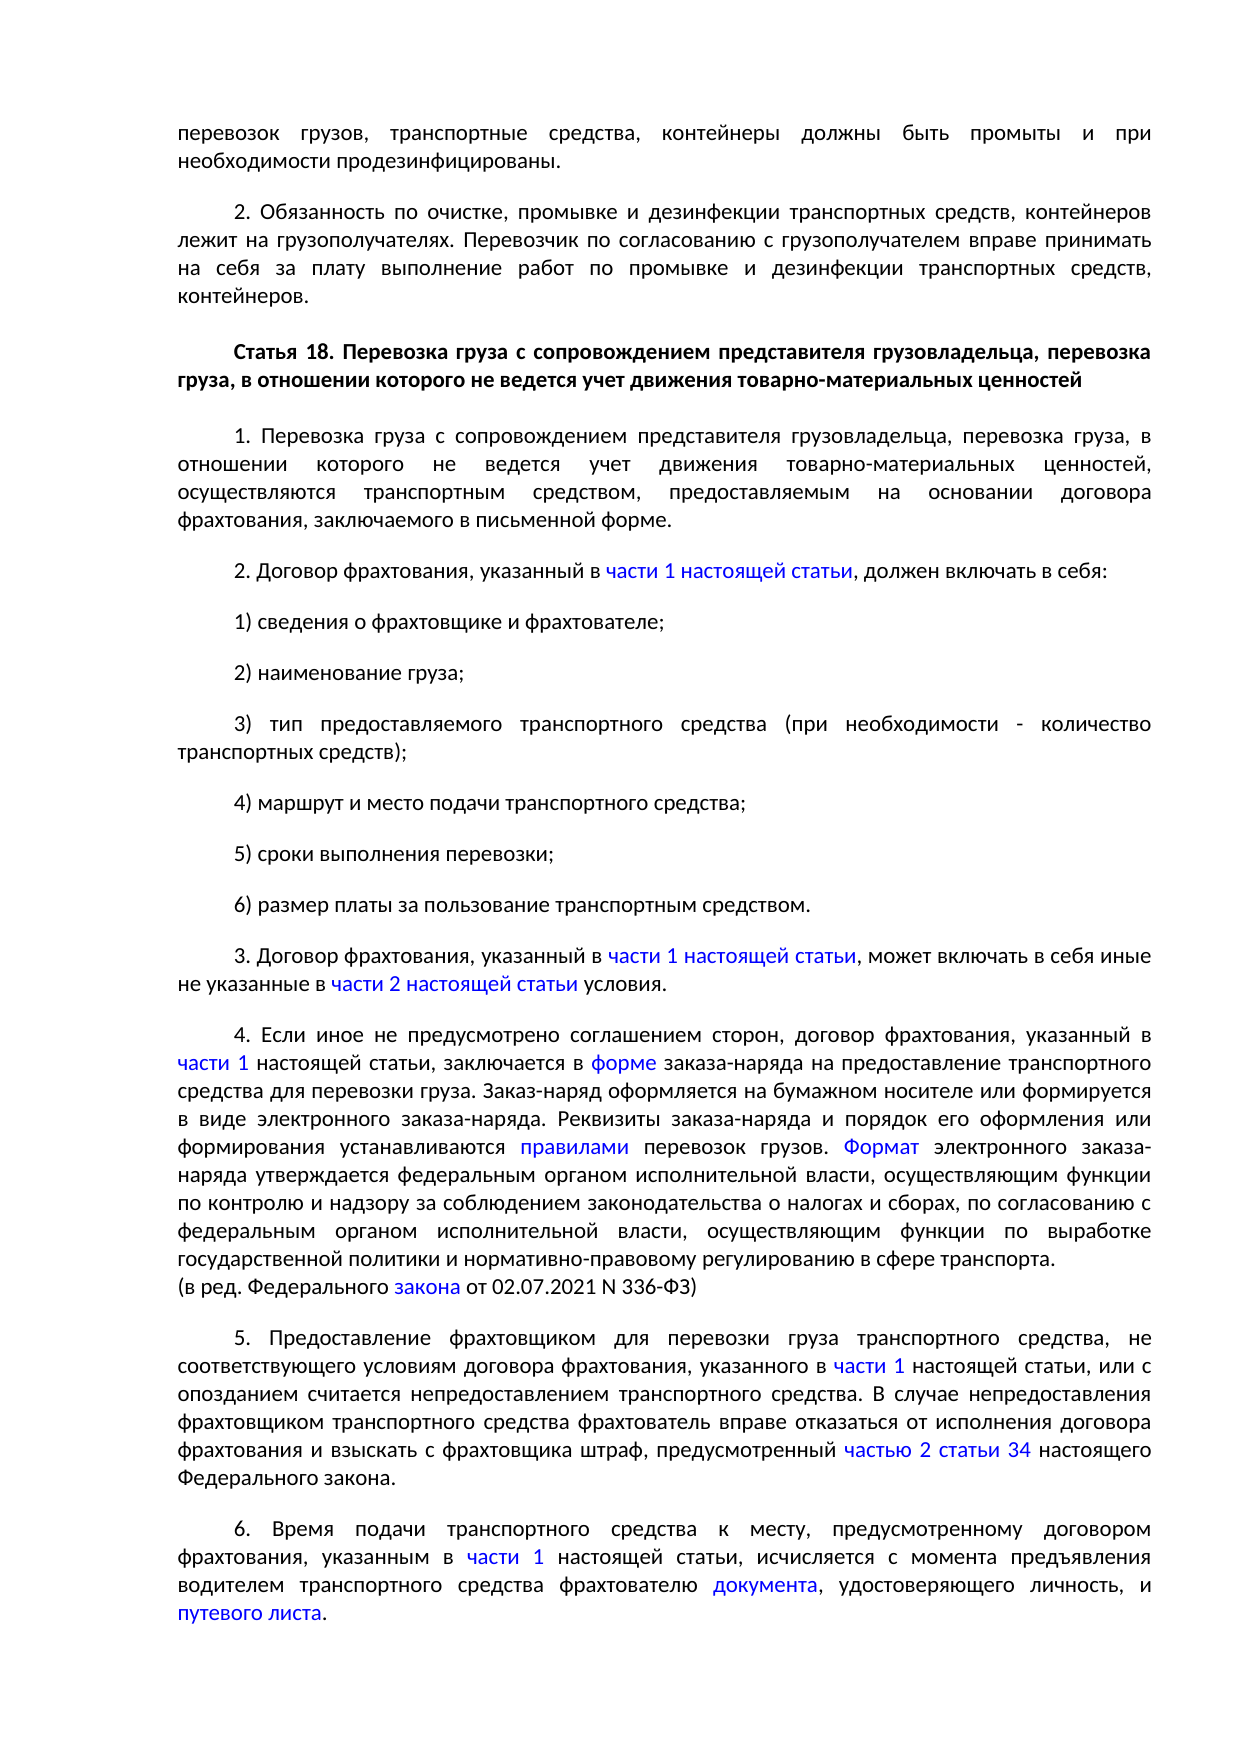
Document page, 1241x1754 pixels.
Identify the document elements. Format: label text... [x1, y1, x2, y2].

text (в ред. Федерального закона от 02.07.2021 N 336-ФЗ) [177, 1272, 1152, 1300]
text 2) наименование груза; [177, 658, 1152, 686]
text 2. Договор фрахтования, указанный в части 1 настоящей статьи, должен включать в себя: [177, 556, 1152, 584]
text 2. Обязанность по очистке, промывке и дезинфекции транспортных средств, контейнеров лежит на грузополучателях. Перевозчик по согласованию с грузополучателем вправе принимать на себя за плату выполнение работ по промывке и дезинфекции транспортных средств, контейнеров. [177, 197, 1152, 309]
text 4. Если иное не предусмотрено соглашением сторон, договор фрахтования, указанный в части 1 настоящей статьи, заключается в форме заказа-наряда на предоставление транспортного средства для перевозки груза. Заказ-наряд оформляется на бумажном носителе или формируется в виде электронного заказа-наряда. Реквизиты заказа-наряда и порядок его оформления или формирования устанавливаются правилами перевозок грузов. Формат электронного заказа-наряда утверждается федеральным органом исполнительной власти, осуществляющим функции по контролю и надзору за соблюдением законодательства о налогах и сборах, по согласованию с федеральным органом исполнительной власти, осуществляющим функции по выработке государственной политики и нормативно-правовому регулированию в сфере транспорта. [177, 1020, 1152, 1272]
text 5) сроки выполнения перевозки; [177, 839, 1152, 867]
text 6. Время подачи транспортного средства к месту, предусмотренному договором фрахтования, указанным в части 1 настоящей статьи, исчисляется с момента предъявления водителем транспортного средства фрахтователю документа, удостоверяющего личность, и путевого листа. [177, 1514, 1152, 1626]
text 1. Перевозка груза с сопровождением представителя грузовладельца, перевозка груза, в отношении которого не ведется учет движения товарно-материальных ценностей, осуществляются транспортным средством, предоставляемым на основании договора фрахтования, заключаемого в письменной форме. [177, 421, 1152, 533]
text 3. Договор фрахтования, указанный в части 1 настоящей статьи, может включать в себя иные не указанные в части 2 настоящей статьи условия. [177, 941, 1152, 997]
text 6) размер платы за пользование транспортным средством. [177, 890, 1152, 918]
text 3) тип предоставляемого транспортного средства (при необходимости - количество транспортных средств); [177, 709, 1152, 765]
title Статья 18. Перевозка груза с сопровождением представителя грузовладельца, перевозка груза, в отношении которого не ведется учет движения товарно-материальных ценностей [177, 337, 1152, 393]
text 4) маршрут и место подачи транспортного средства; [177, 788, 1152, 816]
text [177, 118, 1152, 174]
text 5. Предоставление фрахтовщиком для перевозки груза транспортного средства, не соответствующего условиям договора фрахтования, указанного в части 1 настоящей статьи, или с опозданием считается непредоставлением транспортного средства. В случае непредоставления фрахтовщиком транспортного средства фрахтователь вправе отказаться от исполнения договора фрахтования и взыскать с фрахтовщика штраф, предусмотренный частью 2 статьи 34 настоящего Федерального закона. [177, 1323, 1152, 1491]
text 1) сведения о фрахтовщике и фрахтователе; [177, 607, 1152, 635]
